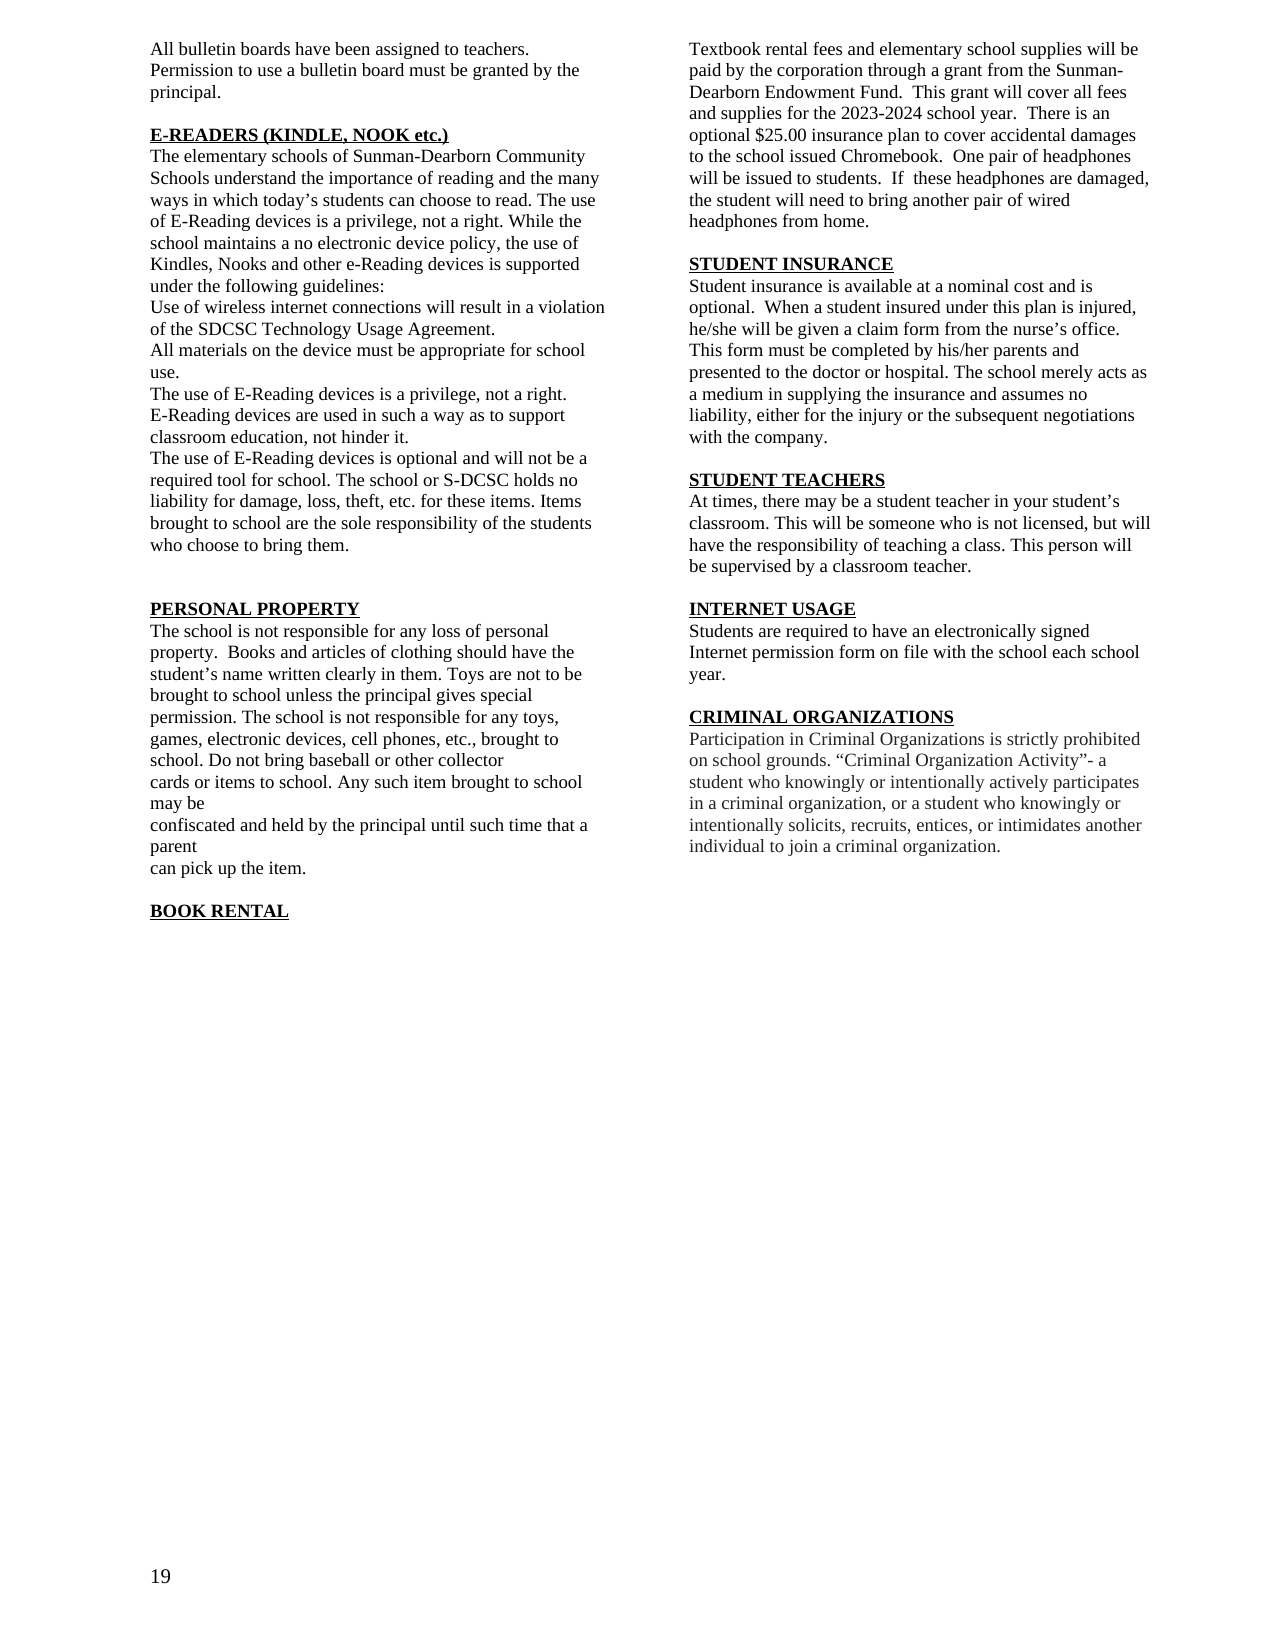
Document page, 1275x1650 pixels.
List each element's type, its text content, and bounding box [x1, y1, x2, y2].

text The use of E-Reading devices is optional and will not be a required tool for school. The school or S-DCSC holds no liability for damage, loss, theft, etc. for these items. Items brought to school are the sole responsibility of the students who choose to bring them. [150, 447, 614, 555]
text Students are required to have an electronically signed Internet permission form on file with the school each school year. [689, 620, 1153, 684]
text can pick up the item. [150, 857, 614, 878]
text At times, there may be a student teacher in your student’s classroom. This will be someone who is not licensed, but will have the responsibility of teaching a class. This person will be supervised by a classroom teacher. [689, 490, 1153, 577]
text The elementary schools of Sunman-Dearborn Community Schools understand the importance of reading and the many ways in which today’s students can choose to read. The use of E-Reading devices is a privilege, not a right. While the school maintains a no electronic device policy, the use of Kindles, Nooks and other e-Reading devices is supported under the following guidelines: [150, 145, 614, 296]
text The school is not responsible for any loss of personal property. Books and articles of clothing should have the student’s name written clearly in them. Toys are not to be brought to school unless the principal gives special permission. The school is not responsible for any toys, games, electronic devices, cell phones, etc., brought to school. Do not bring baseball or other collector [150, 620, 614, 771]
text E-READERS (KINDLE, NOOK etc.) [150, 124, 614, 145]
text BOOK RENTAL [150, 900, 614, 922]
text Participation in Criminal Organizations is strictly prohibited on school grounds. “Criminal Organization Activity”- a student who knowingly or intentionally actively participates in a criminal organization, or a student who knowingly or intentionally solicits, recruits, entices, or intimidates another individual to join a criminal organization. [689, 727, 1153, 857]
text Use of wireless internet connections will result in a violation of the SDCSC Technology Usage Agreement. [150, 296, 614, 339]
subtitle STUDENT INSURANCE [689, 253, 1153, 275]
text Textbook rental fees and elementary school supplies will be paid by the corporation through a grant from the Sunman-Dearborn Endowment Fund. This grant will cover all fees and supplies for the 2023-2024 school year. There is an optional $25.00 insurance plan to cover accidental damages to the school issued Chromebook. One pair of headphones will be issued to students. If these headphones are damaged, the student will need to bring another pair of wired headphones from home. [689, 37, 1153, 232]
text All materials on the device must be appropriate for school use. [150, 339, 614, 382]
text confiscated and held by the principal until such time that a parent [150, 814, 614, 857]
text E-Reading devices are used in such a way as to support classroom education, not hinder it. [150, 404, 614, 447]
text Student insurance is available at a nominal cost and is optional. When a student insured under this plan is injured, he/she will be given a claim form from the nurse’s office. This form must be completed by his/her parents and presented to the doctor or hospital. The school merely acts as a medium in supplying the insurance and assumes no liability, either for the injury or the subsequent negotiations with the company. [689, 275, 1153, 447]
text The use of E-Reading devices is a privilege, not a right. [150, 382, 614, 404]
text cards or items to school. Any such item brought to school may be [150, 771, 614, 814]
subtitle STUDENT TEACHERS [689, 469, 1153, 490]
text CRIMINAL ORGANIZATIONS [689, 706, 1153, 727]
subtitle PERSONAL PROPERTY [150, 598, 614, 620]
subtitle INTERNET USAGE [689, 598, 1153, 620]
text All bulletin boards have been assigned to teachers. Permission to use a bulletin board must be granted by the principal. [150, 37, 614, 102]
